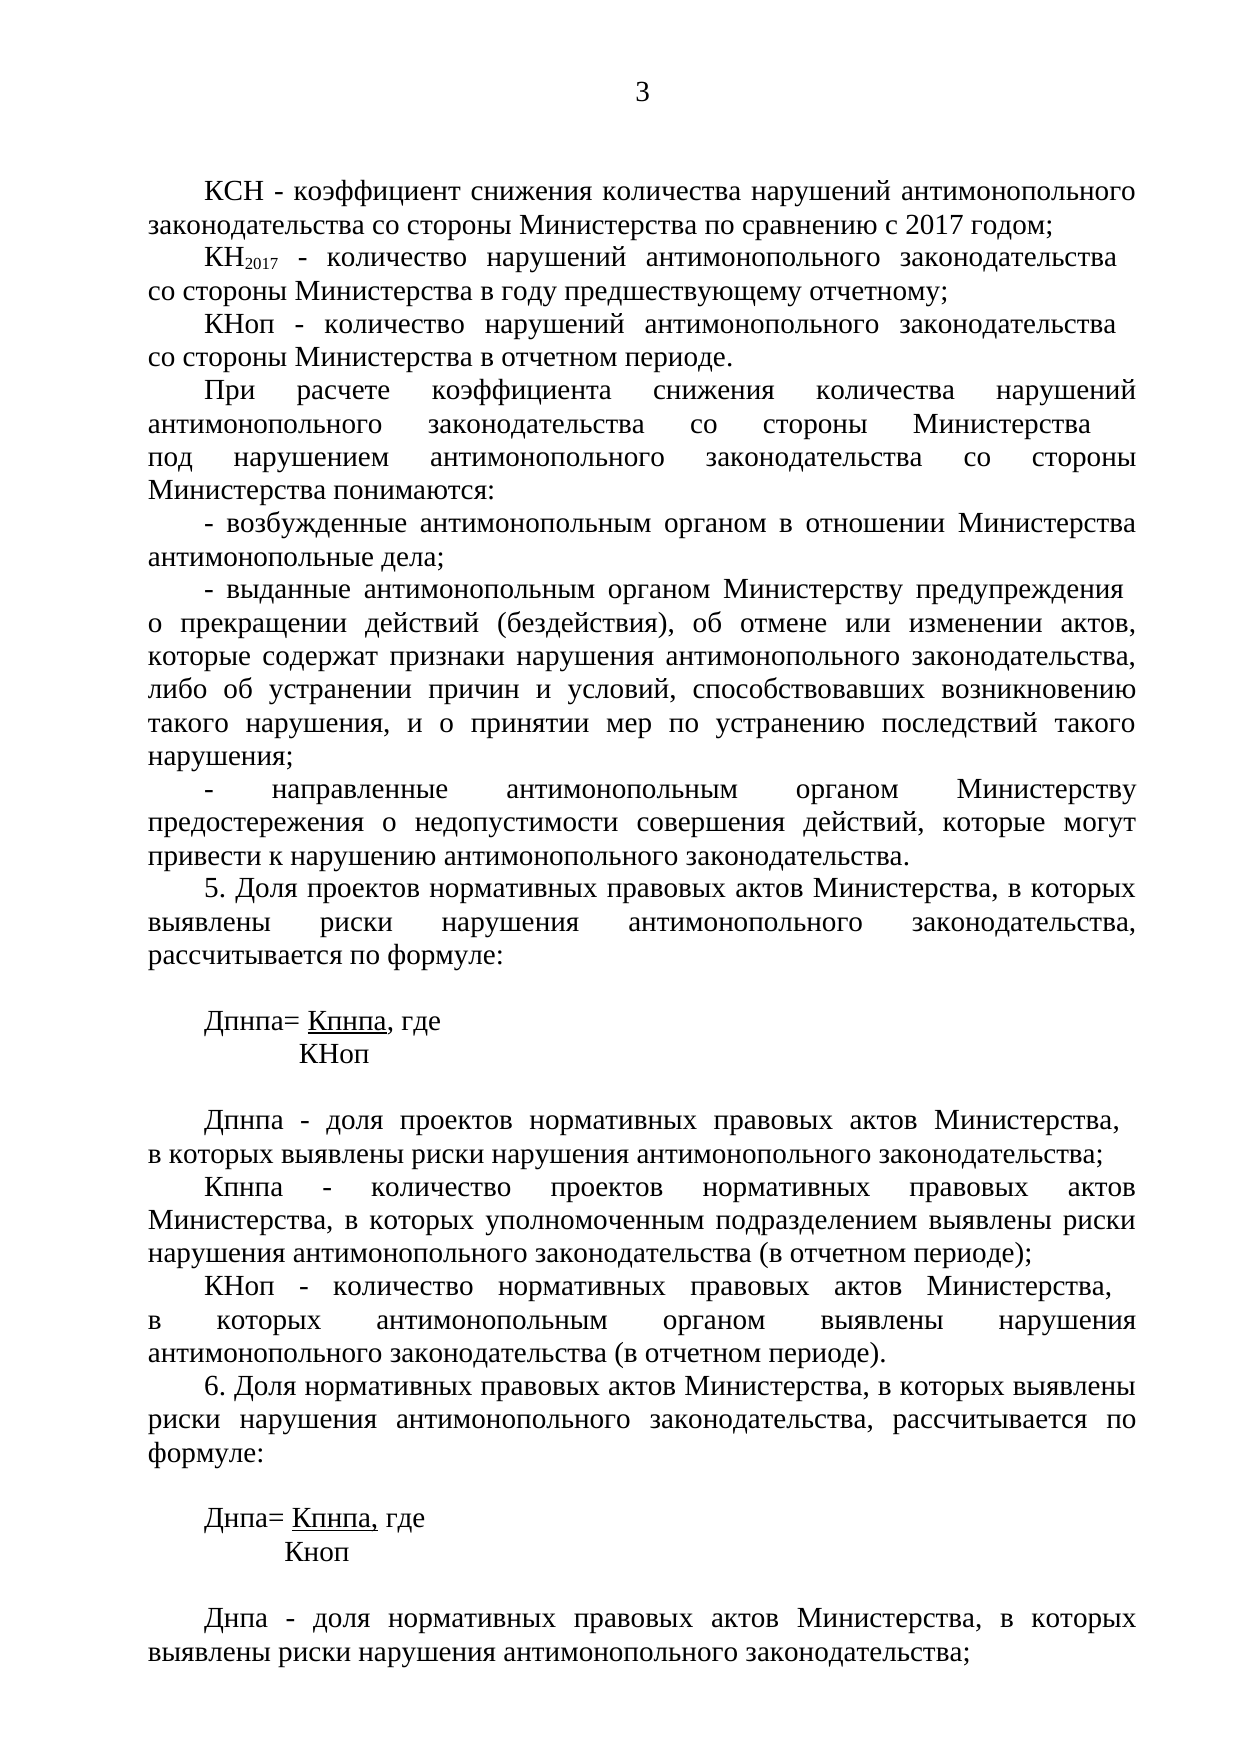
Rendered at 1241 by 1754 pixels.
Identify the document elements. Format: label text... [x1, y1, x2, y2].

text - выданные антимонопольным органом Министерству предупреждения о прекращении действий (бездействия), об отмене или изменении актов, которые содержат признаки нарушения антимонопольного законодательства, либо об устранении причин и условий, способствовавших возникновению такого нарушения, и о принятии мер по устранению последствий такого нарушения; [148, 572, 1137, 772]
text Днпа= Кпнпа, где [148, 1501, 1137, 1534]
text - возбужденные антимонопольным органом в отношении Министерства антимонопольные дела; [148, 506, 1137, 572]
text Днпа - доля нормативных правовых актов Министерства, в которых выявлены риски нарушения антимонопольного законодательства; [148, 1601, 1137, 1667]
text При расчете коэффициента снижения количества нарушений антимонопольного законодательства со стороны Министерства под нарушением антимонопольного законодательства со стороны Министерства понимаются: [148, 373, 1137, 506]
text 6. Доля нормативных правовых актов Министерства, в которых выявлены риски нарушения антимонопольного законодательства, рассчитывается по формуле: [148, 1369, 1137, 1468]
text КНоп - количество нарушений антимонопольного законодательства со стороны Министерства в отчетном периоде. [148, 307, 1137, 373]
text Кпнпа - количество проектов нормативных правовых актов Министерства, в которых уполномоченным подразделением выявлены риски нарушения антимонопольного законодательства (в отчетном периоде); [148, 1169, 1137, 1269]
text КНоп [148, 1037, 1137, 1070]
text - направленные антимонопольным органом Министерству предостережения о недопустимости совершения действий, которые могут привести к нарушению антимонопольного законодательства. [148, 772, 1137, 871]
text Кноп [148, 1534, 1137, 1568]
text Дпнпа - доля проектов нормативных правовых актов Министерства, в которых выявлены риски нарушения антимонопольного законодательства; [148, 1103, 1137, 1169]
text Дпнпа= Кпнпа, где [148, 1004, 1137, 1037]
text 5. Доля проектов нормативных правовых актов Министерства, в которых выявлены риски нарушения антимонопольного законодательства, рассчитывается по формуле: [148, 871, 1137, 971]
text КН2017 - количество нарушений антимонопольного законодательства со стороны Министерства в году предшествующему отчетному; [148, 240, 1137, 307]
text КСН - коэффициент снижения количества нарушений антимонопольного законодательства со стороны Министерства по сравнению с 2017 годом; [148, 174, 1137, 240]
